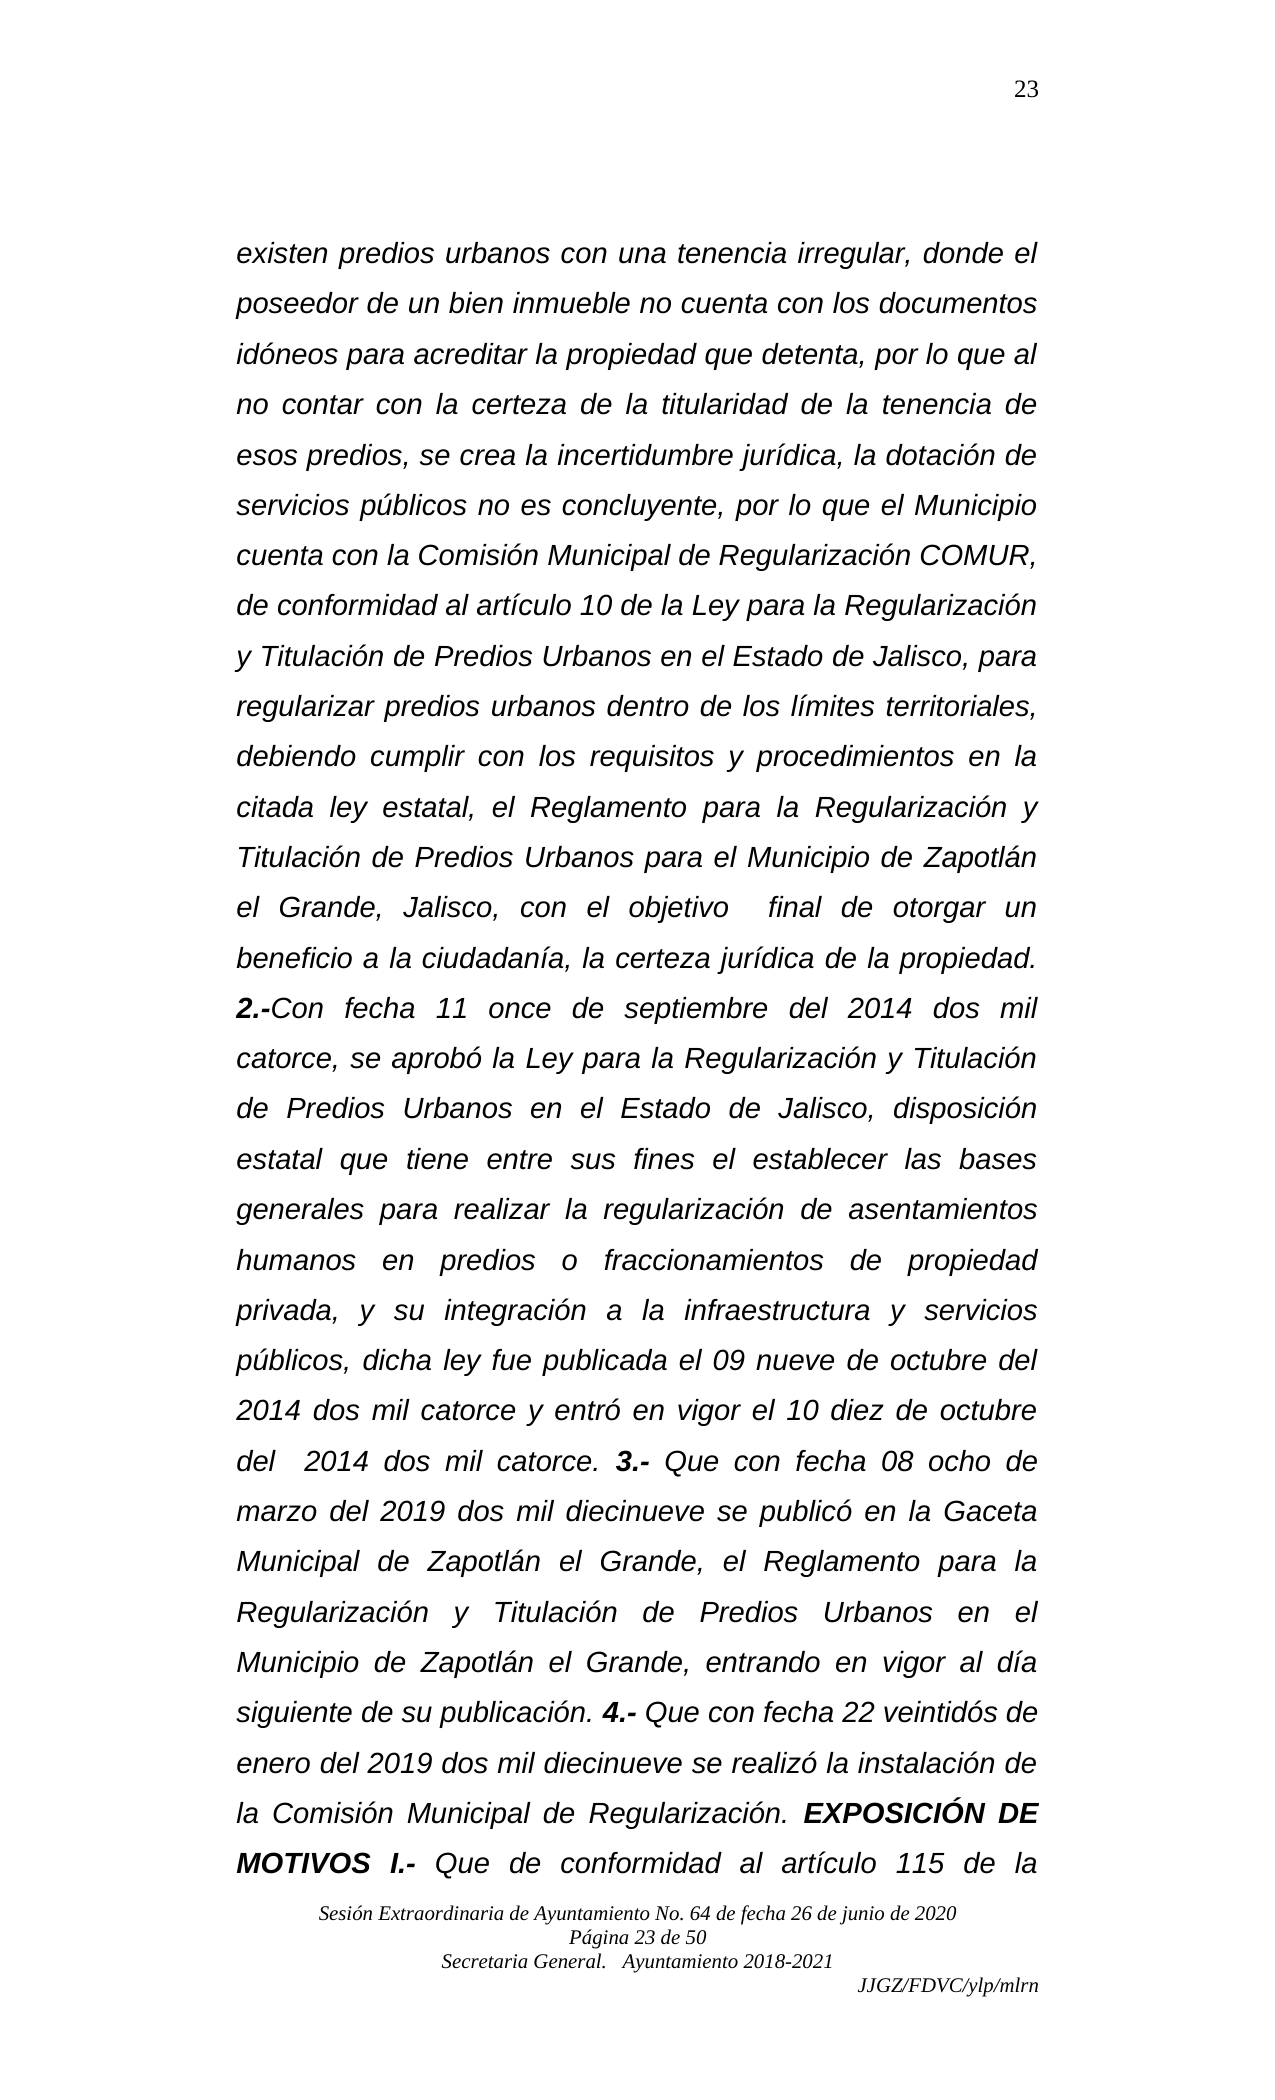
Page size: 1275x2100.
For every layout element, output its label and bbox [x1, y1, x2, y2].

text [236, 236, 1039, 1880]
